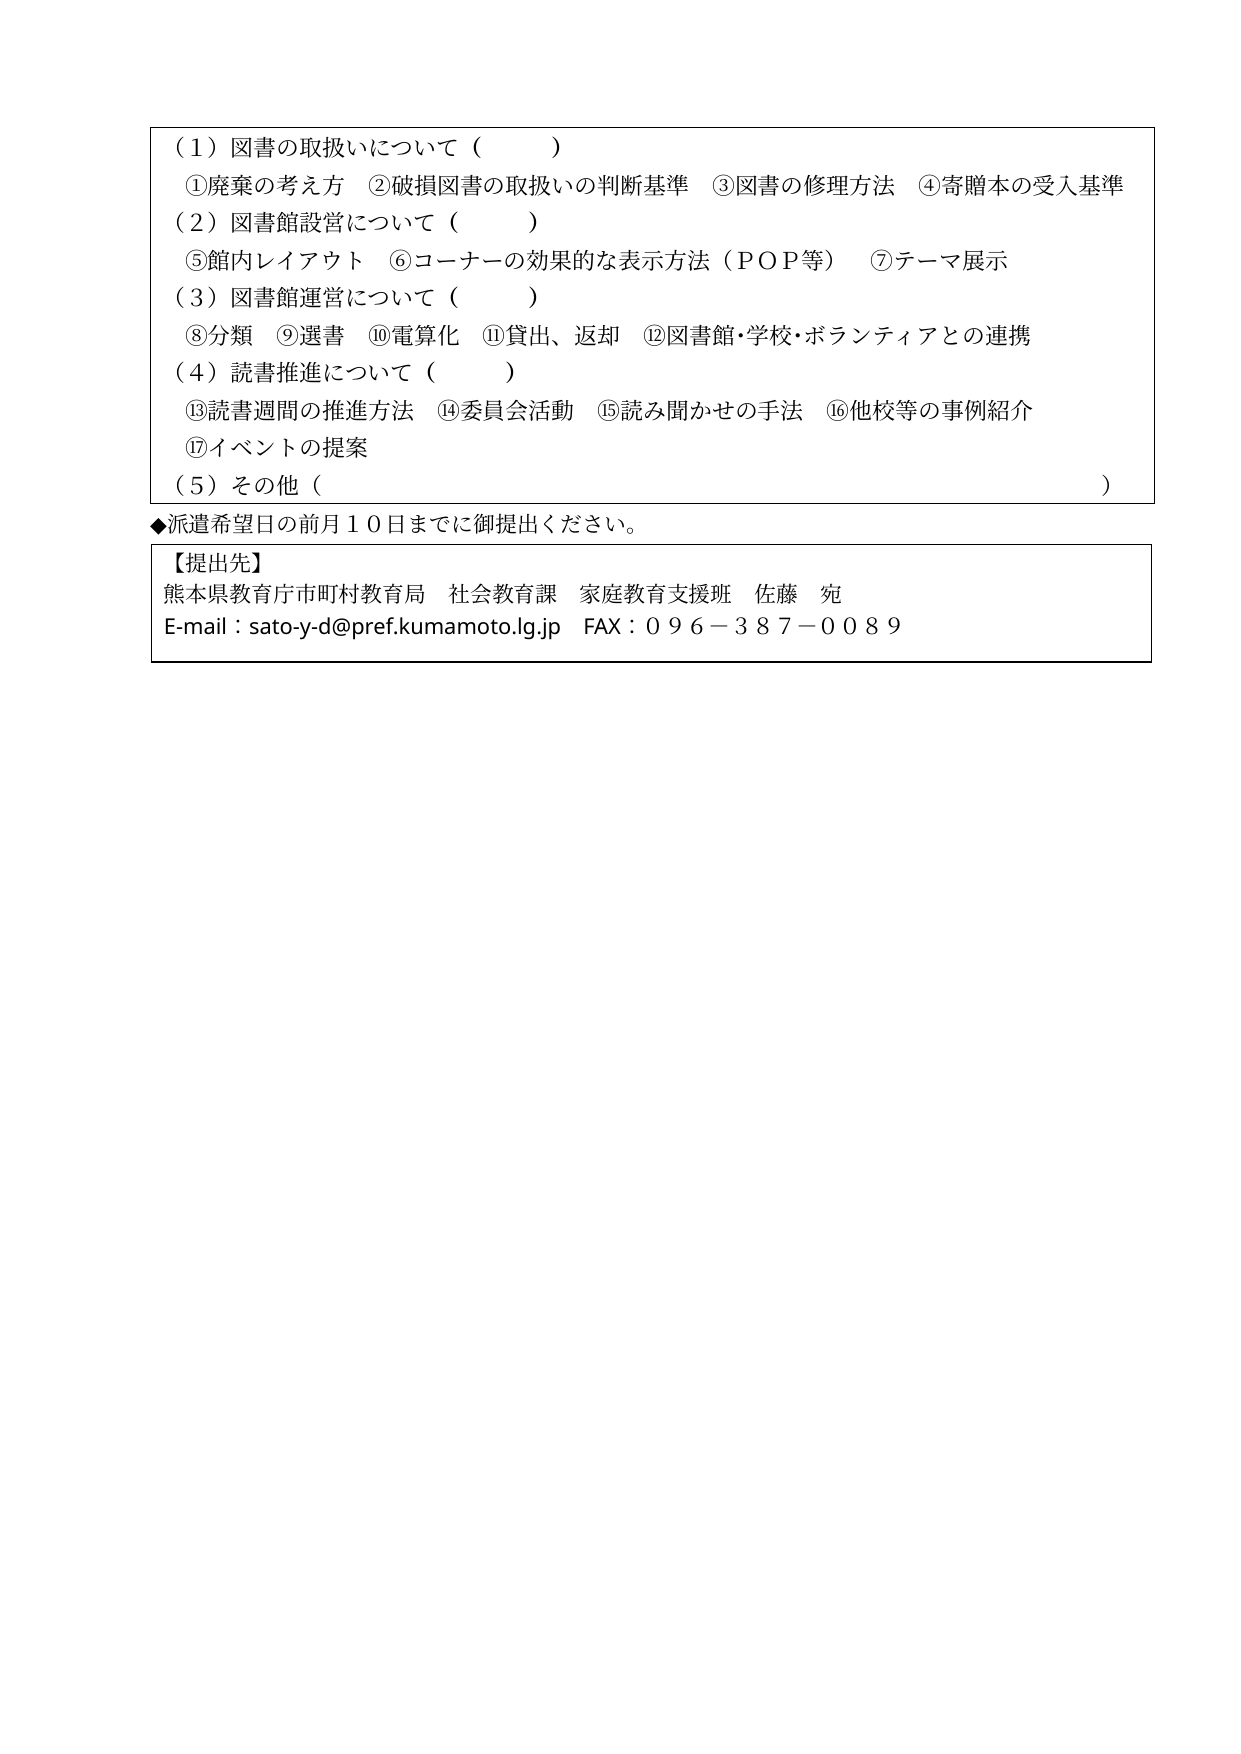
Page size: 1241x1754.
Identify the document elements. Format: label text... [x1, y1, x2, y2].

table_header （１）図書の取扱いについて（ ） ①廃棄の考え方 ②破損図書の取扱いの判断基準 ③図書の修理方法 ④寄贈本の受入基準 （２）図書館設営について（ ） ⑤館内レイアウト ⑥コーナーの効果的な表示方法（ＰＯＰ等） ⑦テーマ展示 （３）図書館運営について（ ） ⑧分類 ⑨選書 ⑩電算化 ⑪貸出、返却 ⑫図書館･学校･ボランティアとの連携 （４）読書推進について（ ） ⑬読書週間の推進方法 ⑭委員会活動 ⑮読み聞かせの手法 ⑯他校等の事例紹介 ⑰イベントの提案 （５）その他（ ） [151, 128, 1154, 503]
text ◆派遣希望日の前月１０日までに御提出ください。 [150, 504, 1162, 542]
